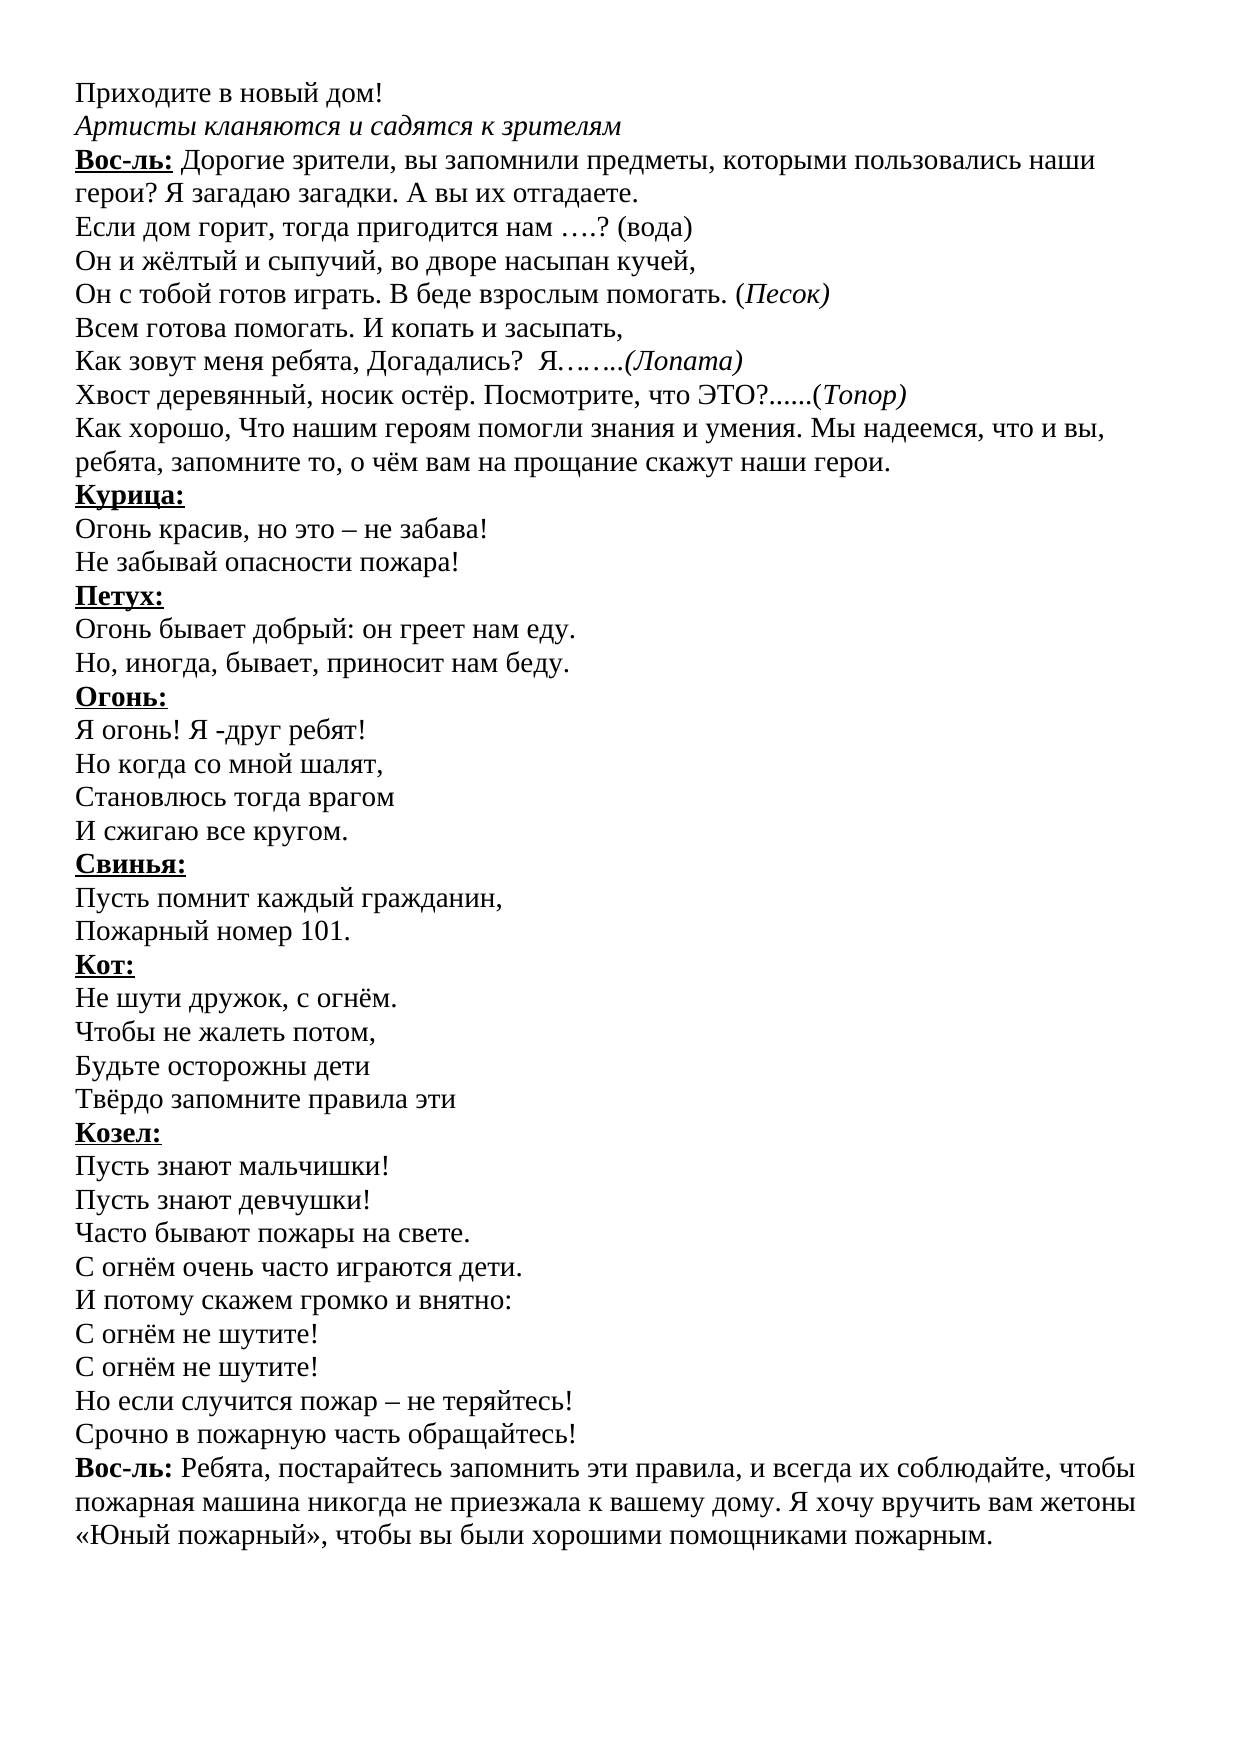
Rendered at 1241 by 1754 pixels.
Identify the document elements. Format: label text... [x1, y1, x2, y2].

text С огнём не шутите! [75, 1316, 1165, 1349]
text Как хорошо, Что нашим героям помогли знания и умения. Мы надеемся, что и вы, ребята, запомните то, о чём вам на прощание скажут наши герои. [75, 410, 1165, 477]
text Чтобы не жалеть потом, [75, 1014, 1165, 1048]
text И сжигаю все кругом. [75, 813, 1165, 846]
text Кот: [75, 947, 1165, 981]
text Но если случится пожар – не теряйтесь! [75, 1383, 1165, 1417]
text Козел: [75, 1115, 1165, 1148]
text Огонь красив, но это – не забава! Не забывай опасности пожара! [75, 511, 1165, 578]
text Пусть знают девчушки! [75, 1182, 1165, 1215]
text Он с тобой готов играть. В беде взрослым помогать. (Песок) [75, 276, 1165, 310]
text Пожарный номер 101. [75, 913, 1165, 947]
text Я огонь! Я -друг ребят! [75, 712, 1165, 746]
text Если дом горит, тогда пригодится нам ….? (вода) [75, 209, 1165, 243]
text Всем готова помогать. И копать и засыпать, [75, 310, 1165, 343]
text Твёрдо запомните правила эти [75, 1081, 1165, 1115]
text Вос-ль: Ребята, постарайтесь запомнить эти правила, и всегда их соблюдайте, чтобы пожарная машина никогда не приезжала к вашему дому. Я хочу вручить вам жетоны «Юный пожарный», чтобы вы были хорошими помощниками пожарным. [75, 1450, 1165, 1551]
text Хвост деревянный, носик остёр. Посмотрите, что ЭТО?......(Топор) [75, 377, 1165, 410]
text Как зовут меня ребята, Догадались? Я……..(Лопата) [75, 343, 1165, 377]
text Часто бывают пожары на свете. [75, 1215, 1165, 1249]
text С огнём не шутите! [75, 1349, 1165, 1383]
text Вос-ль: Дорогие зрители, вы запомнили предметы, которыми пользовались наши герои? Я загадаю загадки. А вы их отгадаете. [75, 142, 1165, 209]
text С огнём очень часто играются дети. [75, 1249, 1165, 1282]
text Курица: [75, 477, 1165, 511]
text Петух: [75, 578, 1165, 612]
text Пусть знают мальчишки! [75, 1148, 1165, 1182]
text Свинья: [75, 846, 1165, 880]
text Артисты кланяются и садятся к зрителям [75, 108, 1165, 142]
text Не шути дружок, с огнём. [75, 981, 1165, 1014]
text Огонь бывает добрый: он греет нам еду. [75, 612, 1165, 645]
text Он и жёлтый и сыпучий, во дворе насыпан кучей, [75, 243, 1165, 276]
text Будьте осторожны дети [75, 1048, 1165, 1081]
text Огонь: [75, 679, 1165, 712]
text Приходите в новый дом! [75, 75, 1165, 108]
text Пусть помнит каждый гражданин, [75, 880, 1165, 913]
text И потому скажем громко и внятно: [75, 1282, 1165, 1316]
text Становлюсь тогда врагом [75, 779, 1165, 813]
text Срочно в пожарную часть обращайтесь! [75, 1417, 1165, 1450]
text Но когда со мной шалят, [75, 746, 1165, 779]
text Но, иногда, бывает, приносит нам беду. [75, 645, 1165, 679]
